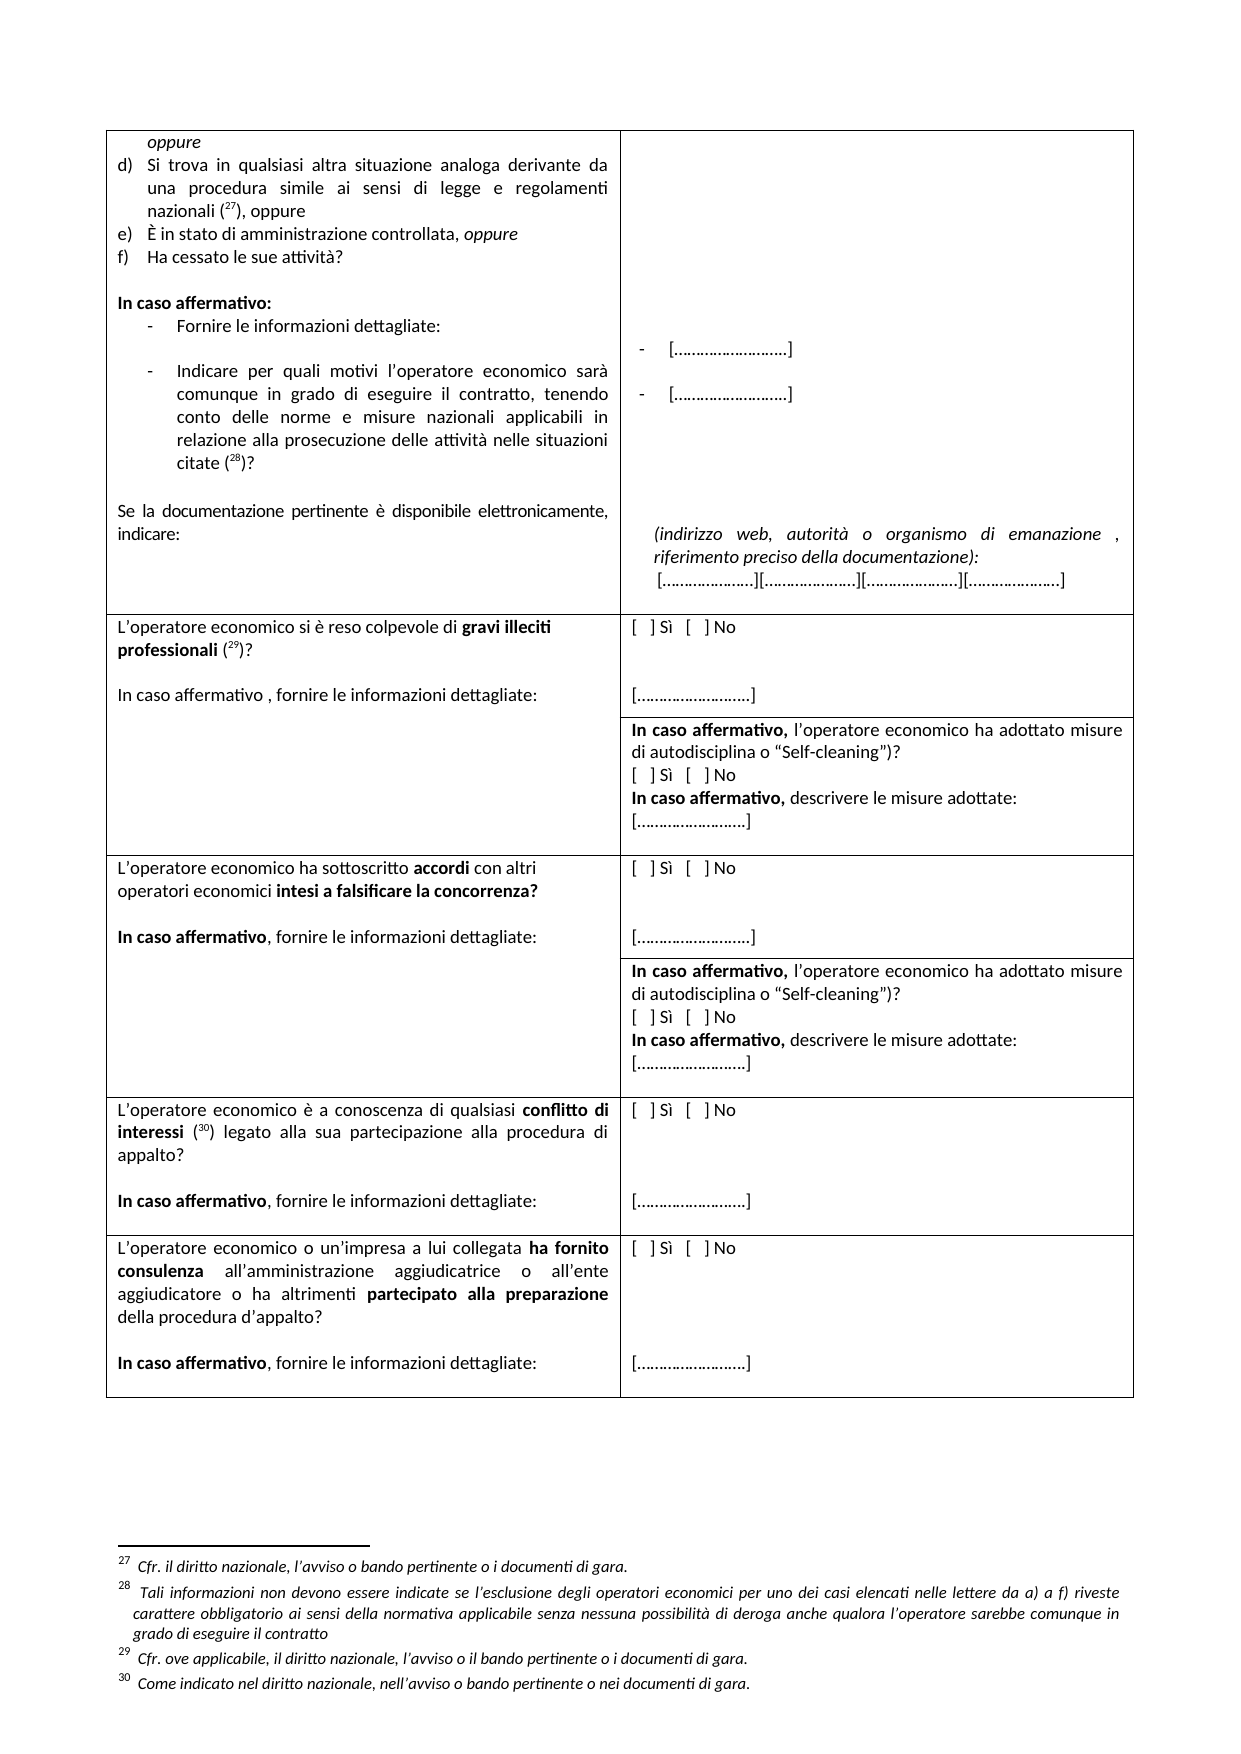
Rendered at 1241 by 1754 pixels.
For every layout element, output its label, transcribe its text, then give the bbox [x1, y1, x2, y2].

table_cell L’operatore economico si è reso colpevole di gravi illeciti professionali ()? In caso affermativo , fornire le informazioni dettagliate: [107, 615, 620, 855]
table_cell L’operatore economico è a conoscenza di qualsiasi conflitto di interessi () legato alla sua partecipazione alla procedura di appalto? In caso affermativo, fornire le informazioni dettagliate: [107, 1098, 620, 1235]
table_cell In caso affermativo, l’operatore economico ha adottato misure di autodisciplina o “Self-cleaning”)? [ ] Sì [ ] No In caso affermativo, descrivere le misure adottate: […………………….] [621, 718, 1133, 855]
table_cell In caso affermativo, l’operatore economico ha adottato misure di autodisciplina o “Self-cleaning”)? [ ] Sì [ ] No In caso affermativo, descrivere le misure adottate: […………………….] [621, 959, 1133, 1097]
table_cell [ ] Sì [ ] No […………………….] [621, 1236, 1133, 1397]
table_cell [621, 131, 1133, 614]
table_cell [ ] Sì [ ] No [……………………..] [621, 856, 1133, 958]
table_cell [107, 131, 620, 614]
table_cell [ ] Sì [ ] No […………………….] [621, 1098, 1133, 1235]
table_cell [ ] Sì [ ] No [……………………..] [621, 615, 1133, 717]
table_cell L’operatore economico o un’impresa a lui collegata ha fornito consulenza all’amministrazione aggiudicatrice o all’ente aggiudicatore o ha altrimenti partecipato alla preparazione della procedura d’appalto? In caso affermativo, fornire le informazioni dettagliate: [107, 1236, 620, 1397]
table_cell L’operatore economico ha sottoscritto accordi con altri operatori economici intesi a falsificare la concorrenza? In caso affermativo, fornire le informazioni dettagliate: [107, 856, 620, 1097]
